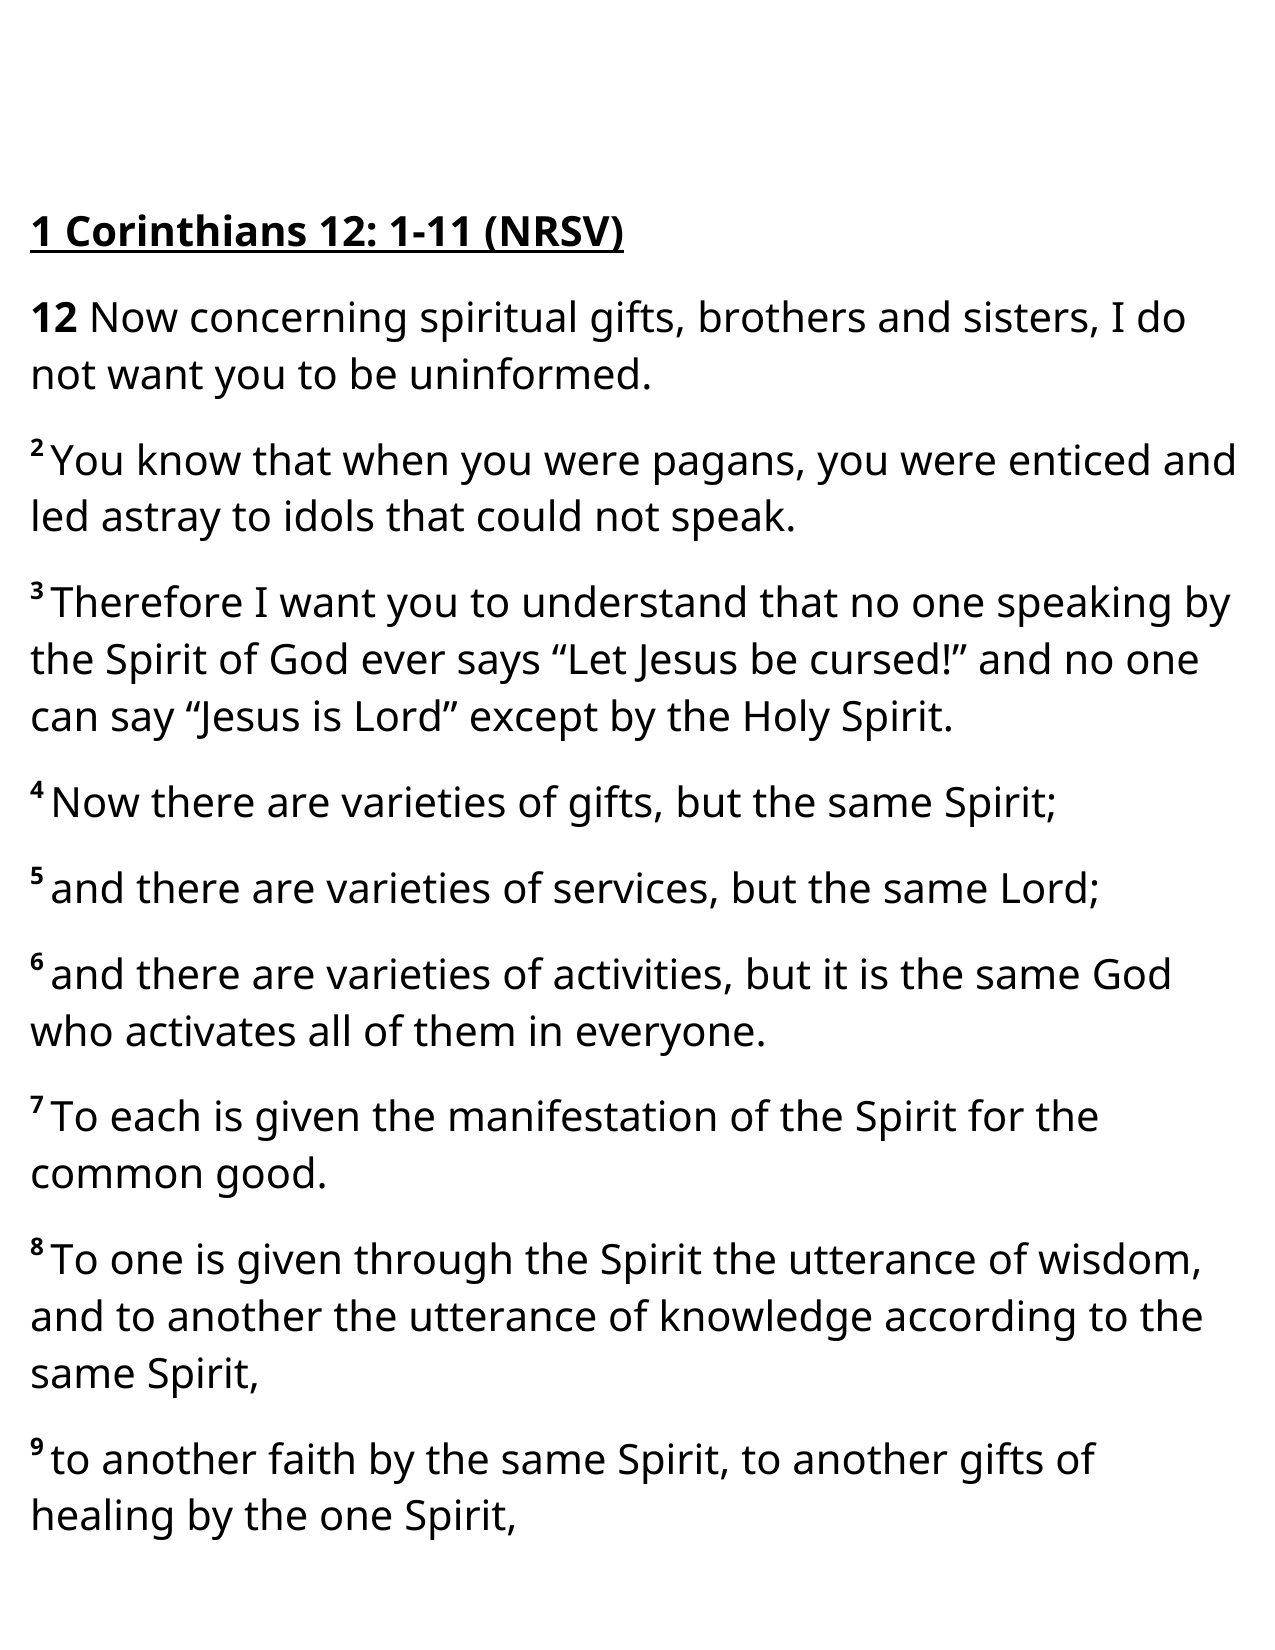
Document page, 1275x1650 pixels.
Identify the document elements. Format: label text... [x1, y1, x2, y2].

text 7 To each is given the manifestation of the Spirit for the common good. [30, 1087, 1245, 1201]
text 3 Therefore I want you to understand that no one speaking by the Spirit of God ever says “Let Jesus be cursed!” and no one can say “Jesus is Lord” except by the Holy Spirit. [30, 573, 1245, 743]
text 1 Corinthians 12: 1-11 (NRSV) [30, 202, 1245, 259]
text 2 You know that when you were pagans, you were enticed and led astray to idols that could not speak. [30, 431, 1245, 544]
text 4 Now there are varieties of gifts, but the same Spirit; [30, 773, 1245, 829]
text 6 and there are varieties of activities, but it is the same God who activates all of them in everyone. [30, 944, 1245, 1058]
text 8 To one is given through the Spirit the utterance of wisdom, and to another the utterance of knowledge according to the same Spirit, [30, 1230, 1245, 1400]
text 5 and there are varieties of services, but the same Lord; [30, 859, 1245, 915]
text 12 Now concerning spiritual gifts, brothers and sisters, I do not want you to be uninformed. [30, 288, 1245, 401]
text 9 to another faith by the same Spirit, to another gifts of healing by the one Spirit, [30, 1429, 1245, 1543]
